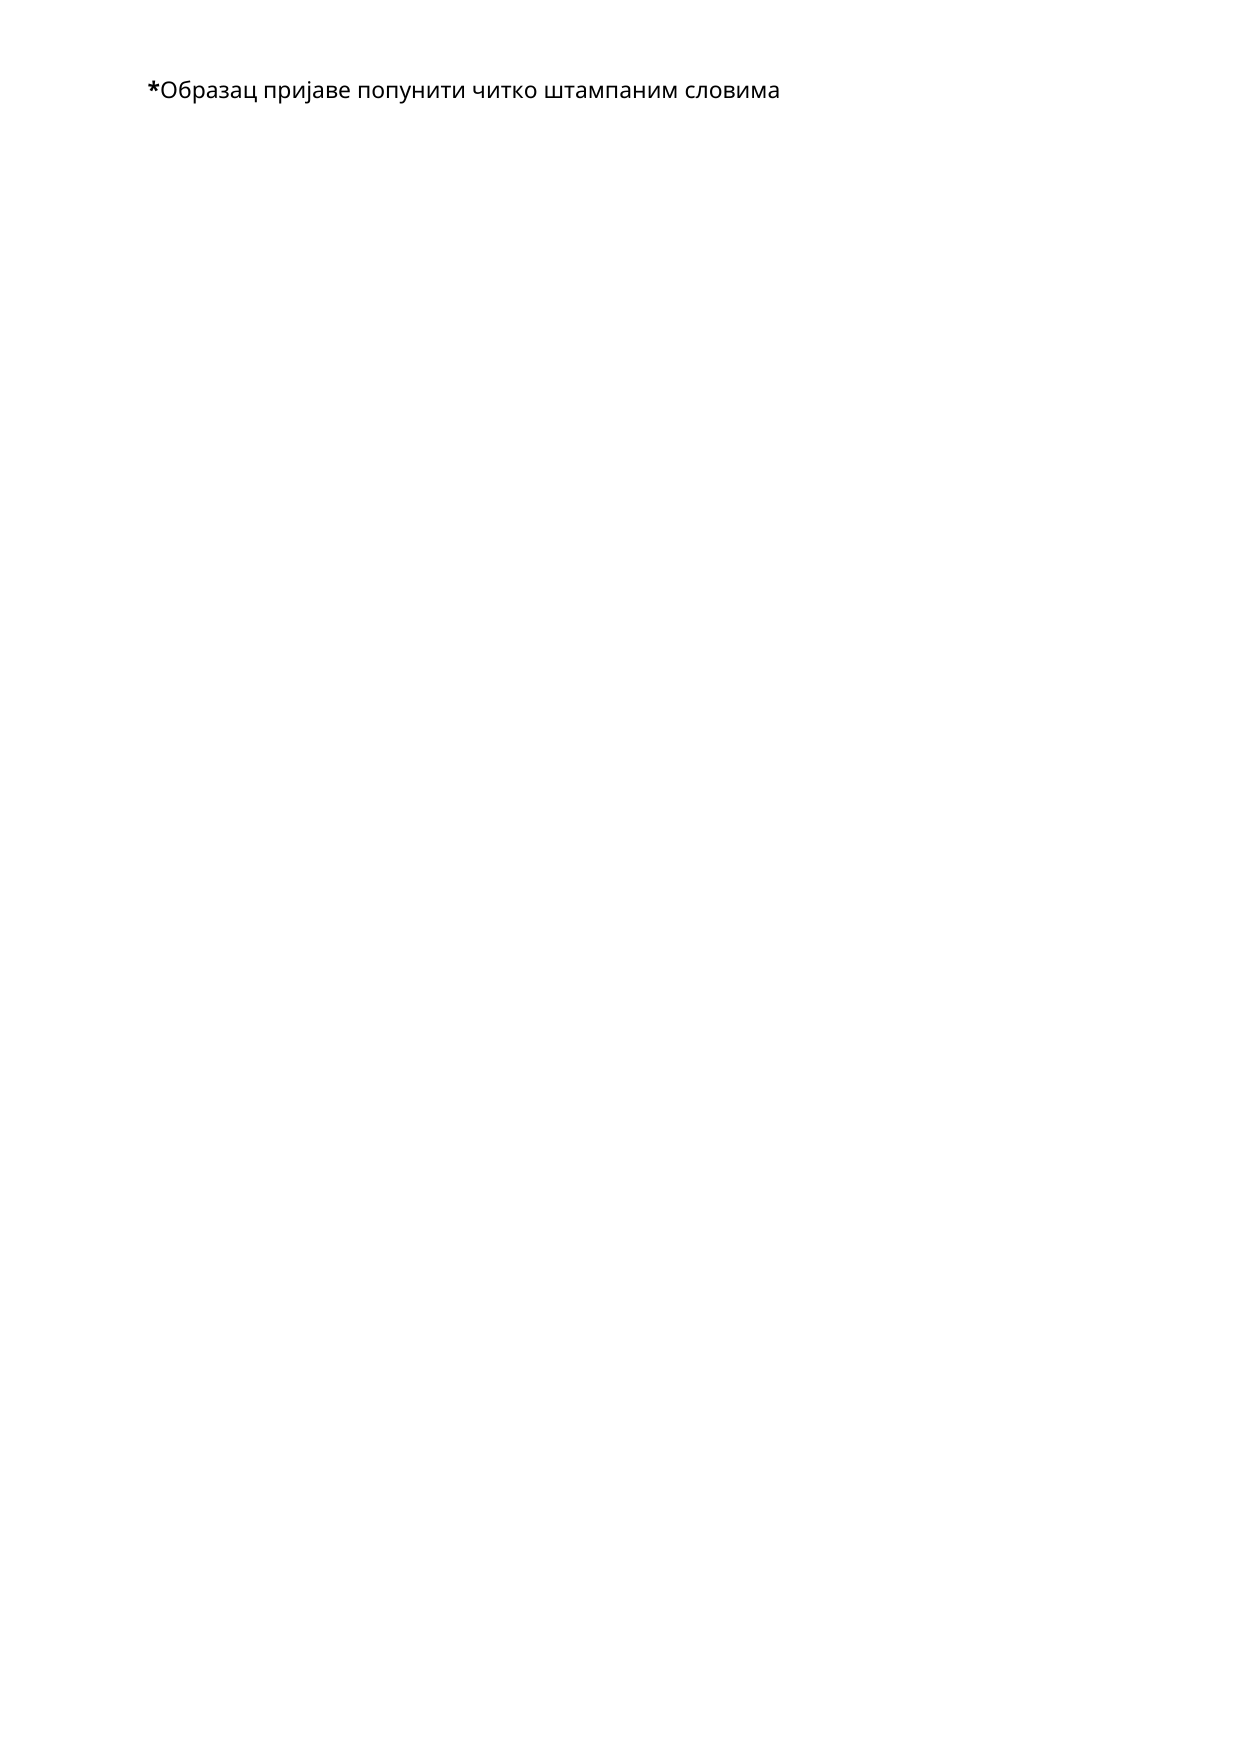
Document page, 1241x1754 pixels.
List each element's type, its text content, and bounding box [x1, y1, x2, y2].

text *Образац пријаве попунити читко штампаним словима [147, 74, 1117, 105]
